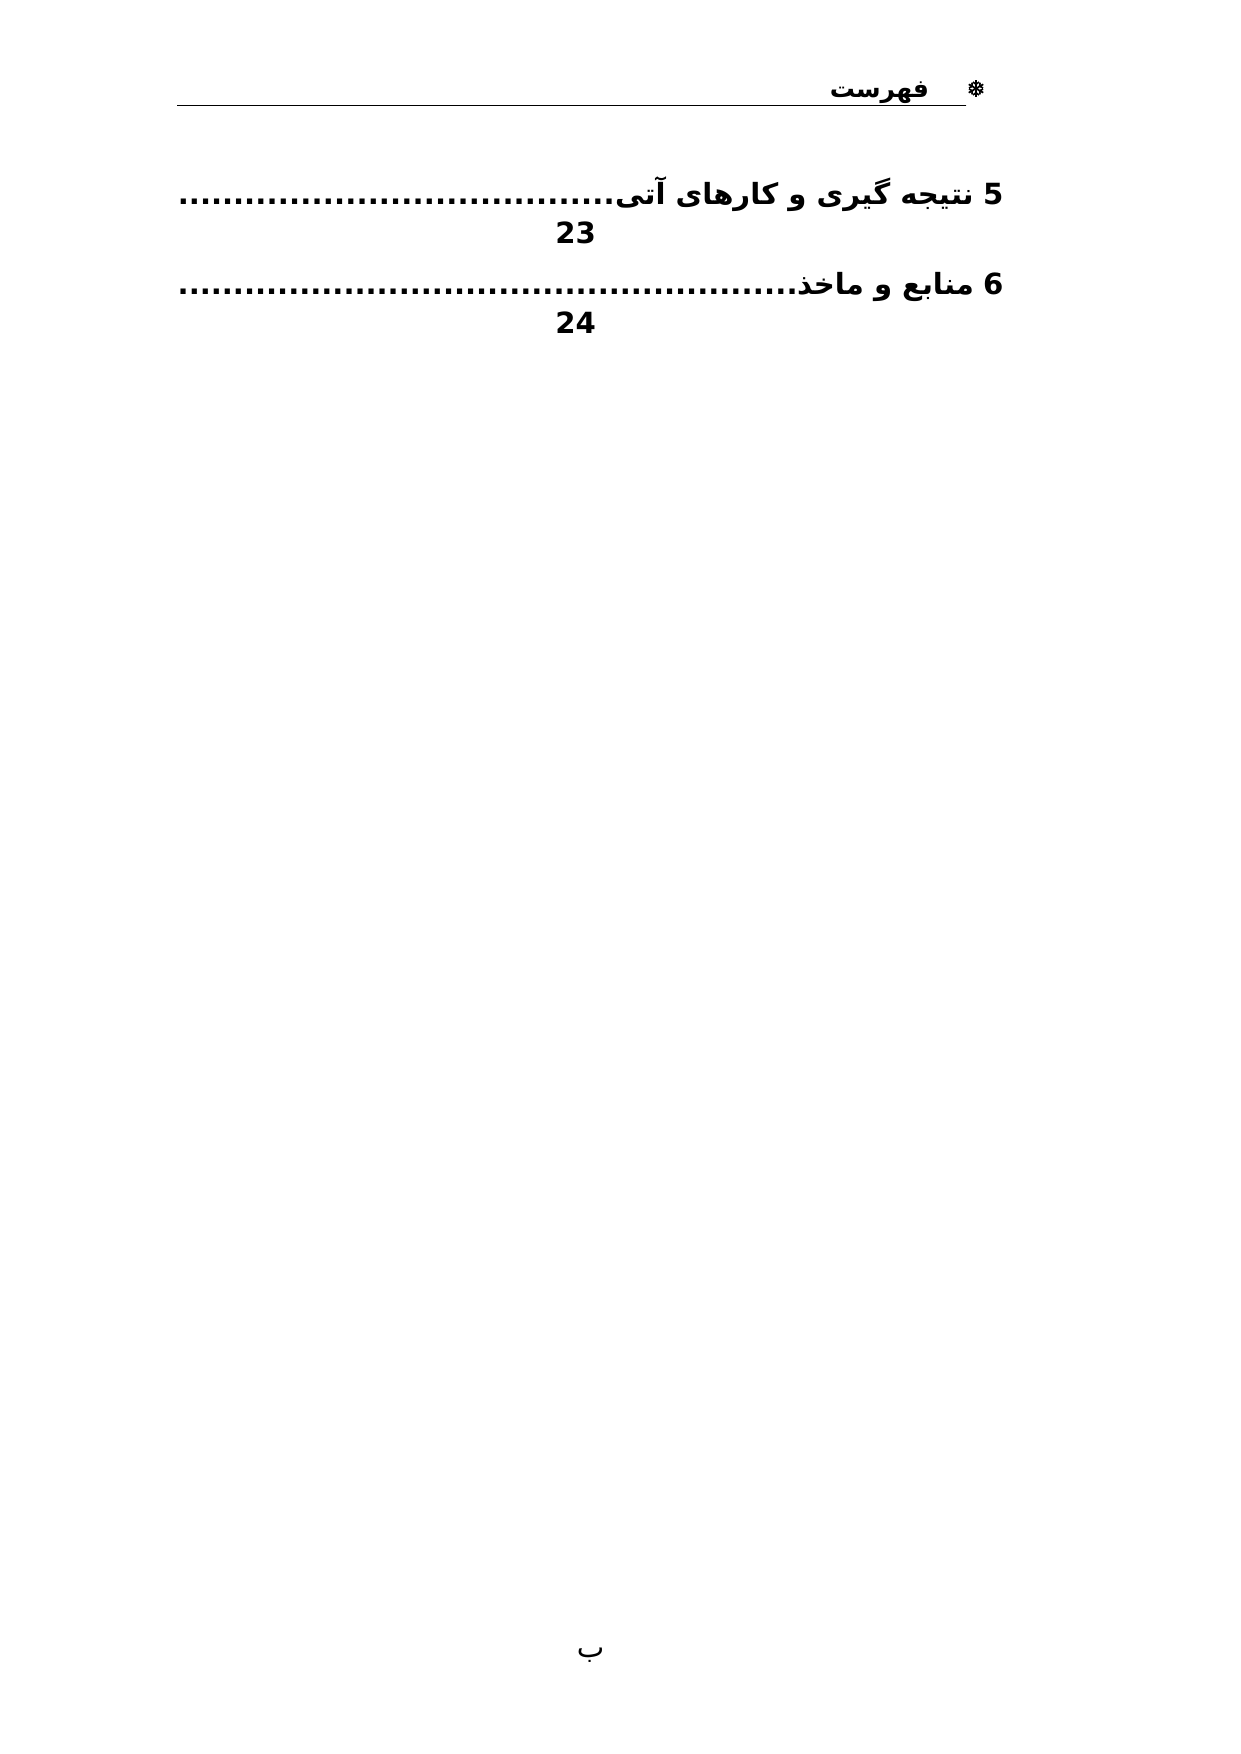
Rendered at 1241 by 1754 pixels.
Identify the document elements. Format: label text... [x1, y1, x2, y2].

text 5 نتیجه گیری و کارهای آتی 23 [177, 177, 1004, 250]
text 6 منابع و ماخذ 24 [177, 268, 1004, 341]
